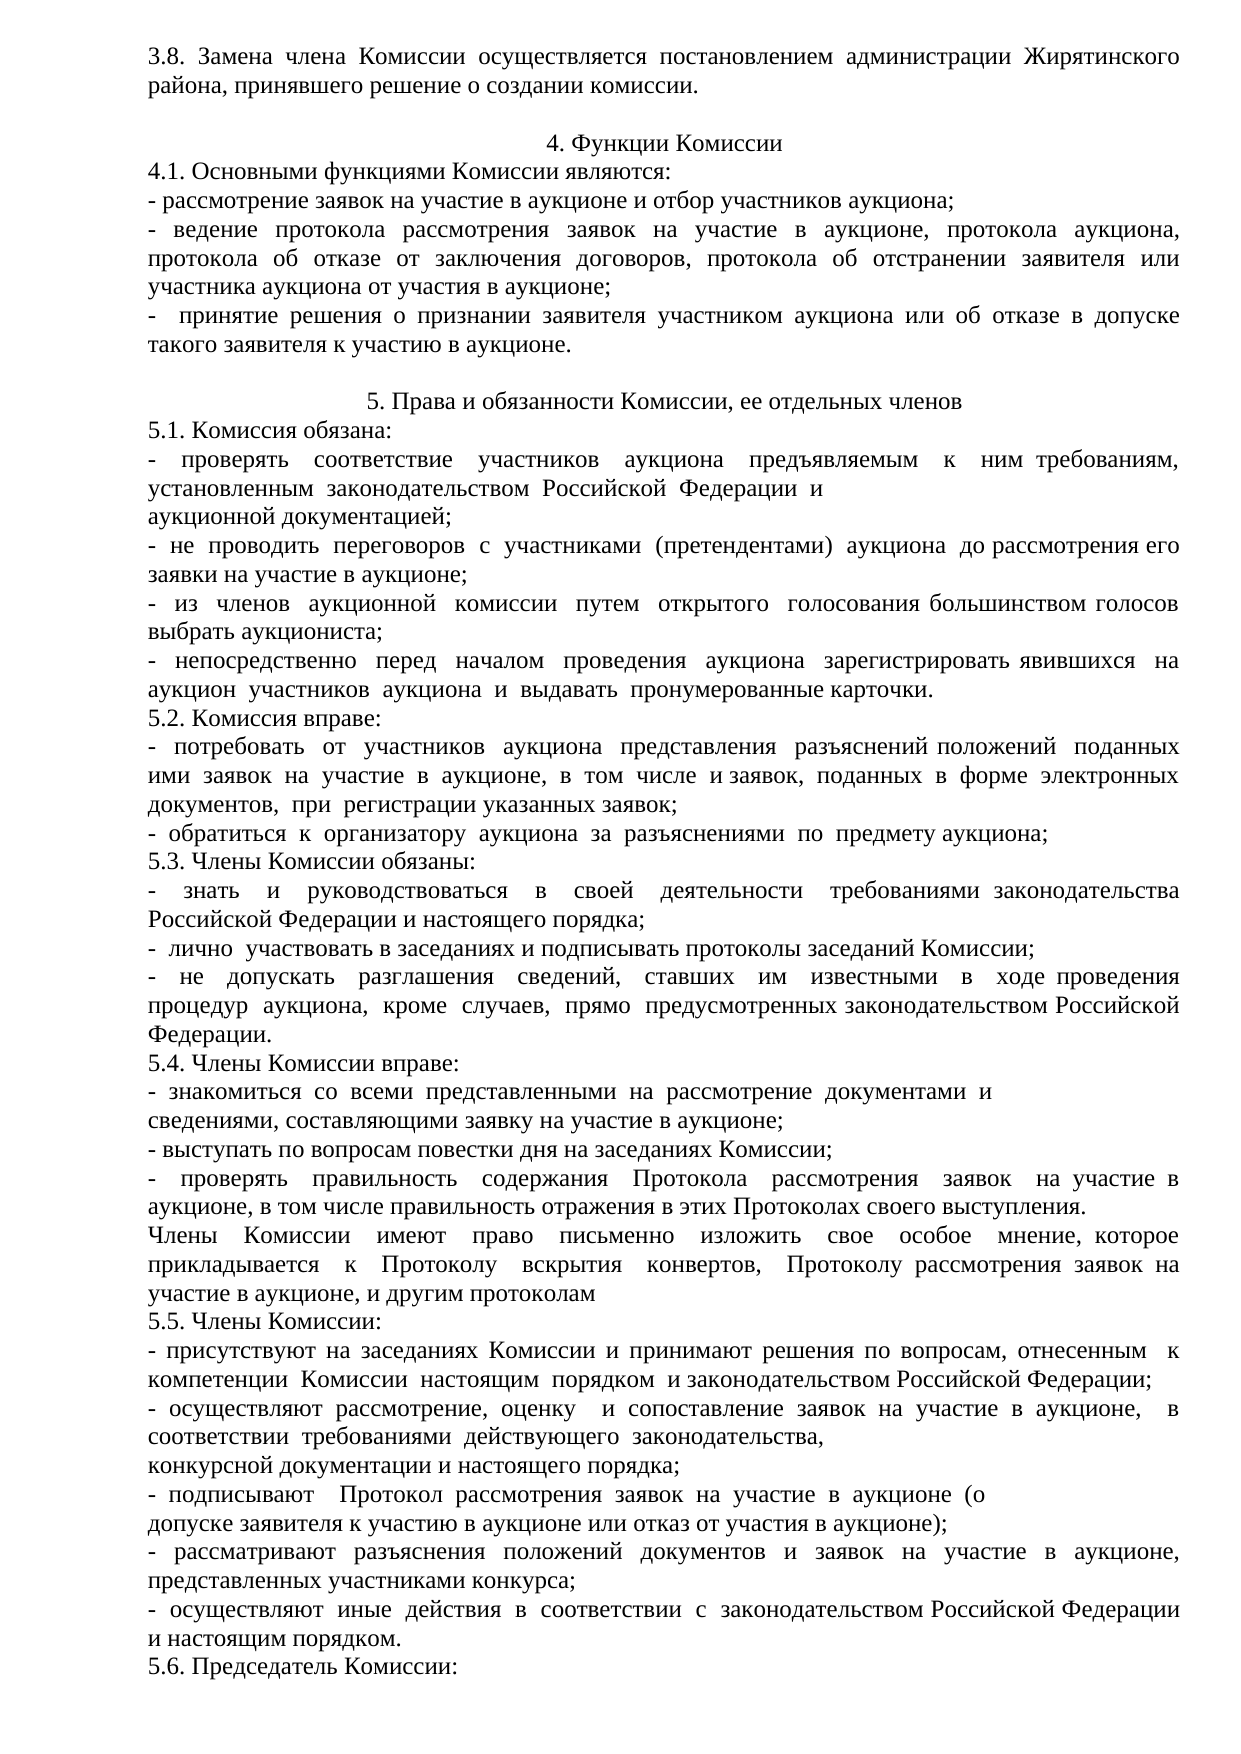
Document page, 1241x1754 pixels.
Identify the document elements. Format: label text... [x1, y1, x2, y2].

text - осуществляют иные действия в соответствии с законодательством Российской Федерации и настоящим порядком. [148, 1594, 1181, 1651]
text - знать и руководствоваться в своей деятельности требованиями законодательства Российской Федерации и настоящего порядка; [148, 875, 1181, 933]
text - не допускать разглашения сведений, ставших им известными в ходе проведения процедур аукциона, кроме случаев, прямо предусмотренных законодательством Российской Федерации. [148, 961, 1181, 1048]
text - присутствуют на заседаниях Комиссии и принимают решения по вопросам, отнесенным к компетенции Комиссии настоящим порядком и законодательством Российской Федерации; [148, 1335, 1181, 1393]
text 5.2. Комиссия вправе: [148, 703, 1181, 731]
text - подписывают Протокол рассмотрения заявок на участие в аукционе (о [148, 1479, 1181, 1508]
text 5.1. Комиссия обязана: [148, 415, 1181, 444]
text - проверять правильность содержания Протокола рассмотрения заявок на участие в аукционе, в том числе правильность отражения в этих Протоколах своего выступления. [148, 1163, 1181, 1220]
text 4.1. Основными функциями Комиссии являются: [148, 156, 1181, 185]
text - ведение протокола рассмотрения заявок на участие в аукционе, протокола аукциона, протокола об отказе от заключения договоров, протокола об отстранении заявителя или участника аукциона от участия в аукционе; [148, 214, 1181, 300]
text - потребовать от участников аукциона представления разъяснений положений поданных ими заявок на участие в аукционе, в том числе и заявок, поданных в форме электронных документов, при регистрации указанных заявок; [148, 731, 1181, 818]
text - осуществляют рассмотрение, оценку и сопоставление заявок на участие в аукционе, в соответствии требованиями действующего законодательства, [148, 1393, 1181, 1450]
text 5.6. Председатель Комиссии: [148, 1651, 1181, 1680]
text - принятие решения о признании заявителя участником аукциона или об отказе в допуске такого заявителя к участию в аукционе. [148, 300, 1181, 358]
text - рассматривают разъяснения положений документов и заявок на участие в аукционе, представленных участниками конкурса; [148, 1536, 1181, 1594]
text - выступать по вопросам повестки дня на заседаниях Комиссии; [148, 1134, 1181, 1163]
text - знакомиться со всеми представленными на рассмотрение документами и [148, 1076, 1181, 1105]
text - проверять соответствие участников аукциона предъявляемым к ним требованиям, установленным законодательством Российской Федерации и [148, 444, 1181, 501]
text 5. Права и обязанности Комиссии, ее отдельных членов [148, 386, 1181, 415]
text 5.4. Члены Комиссии вправе: [148, 1048, 1181, 1076]
text - из членов аукционной комиссии путем открытого голосования большинством голосов выбрать аукциониста; [148, 588, 1181, 645]
text - лично участвовать в заседаниях и подписывать протоколы заседаний Комиссии; [148, 933, 1181, 961]
text 3.8. Замена члена Комиссии осуществляется постановлением администрации Жирятинского района, принявшего решение о создании комиссии. [148, 41, 1181, 99]
text 5.3. Члены Комиссии обязаны: [148, 846, 1181, 875]
text аукционной документацией; [148, 501, 1181, 530]
text допуске заявителя к участию в аукционе или отказ от участия в аукционе); [148, 1508, 1181, 1536]
text конкурсной документации и настоящего порядка; [148, 1450, 1181, 1479]
text Члены Комиссии имеют право письменно изложить свое особое мнение, которое прикладывается к Протоколу вскрытия конвертов, Протоколу рассмотрения заявок на участие в аукционе, и другим протоколам [148, 1220, 1181, 1306]
text - обратиться к организатору аукциона за разъяснениями по предмету аукциона; [148, 818, 1181, 846]
text - рассмотрение заявок на участие в аукционе и отбор участников аукциона; [148, 185, 1181, 214]
text 5.5. Члены Комиссии: [148, 1306, 1181, 1335]
text - непосредственно перед началом проведения аукциона зарегистрировать явившихся на аукцион участников аукциона и выдавать пронумерованные карточки. [148, 645, 1181, 703]
text - не проводить переговоров с участниками (претендентами) аукциона до рассмотрения его заявки на участие в аукционе; [148, 530, 1181, 588]
text сведениями, составляющими заявку на участие в аукционе; [148, 1105, 1181, 1134]
text 4. Функции Комиссии [148, 128, 1181, 156]
